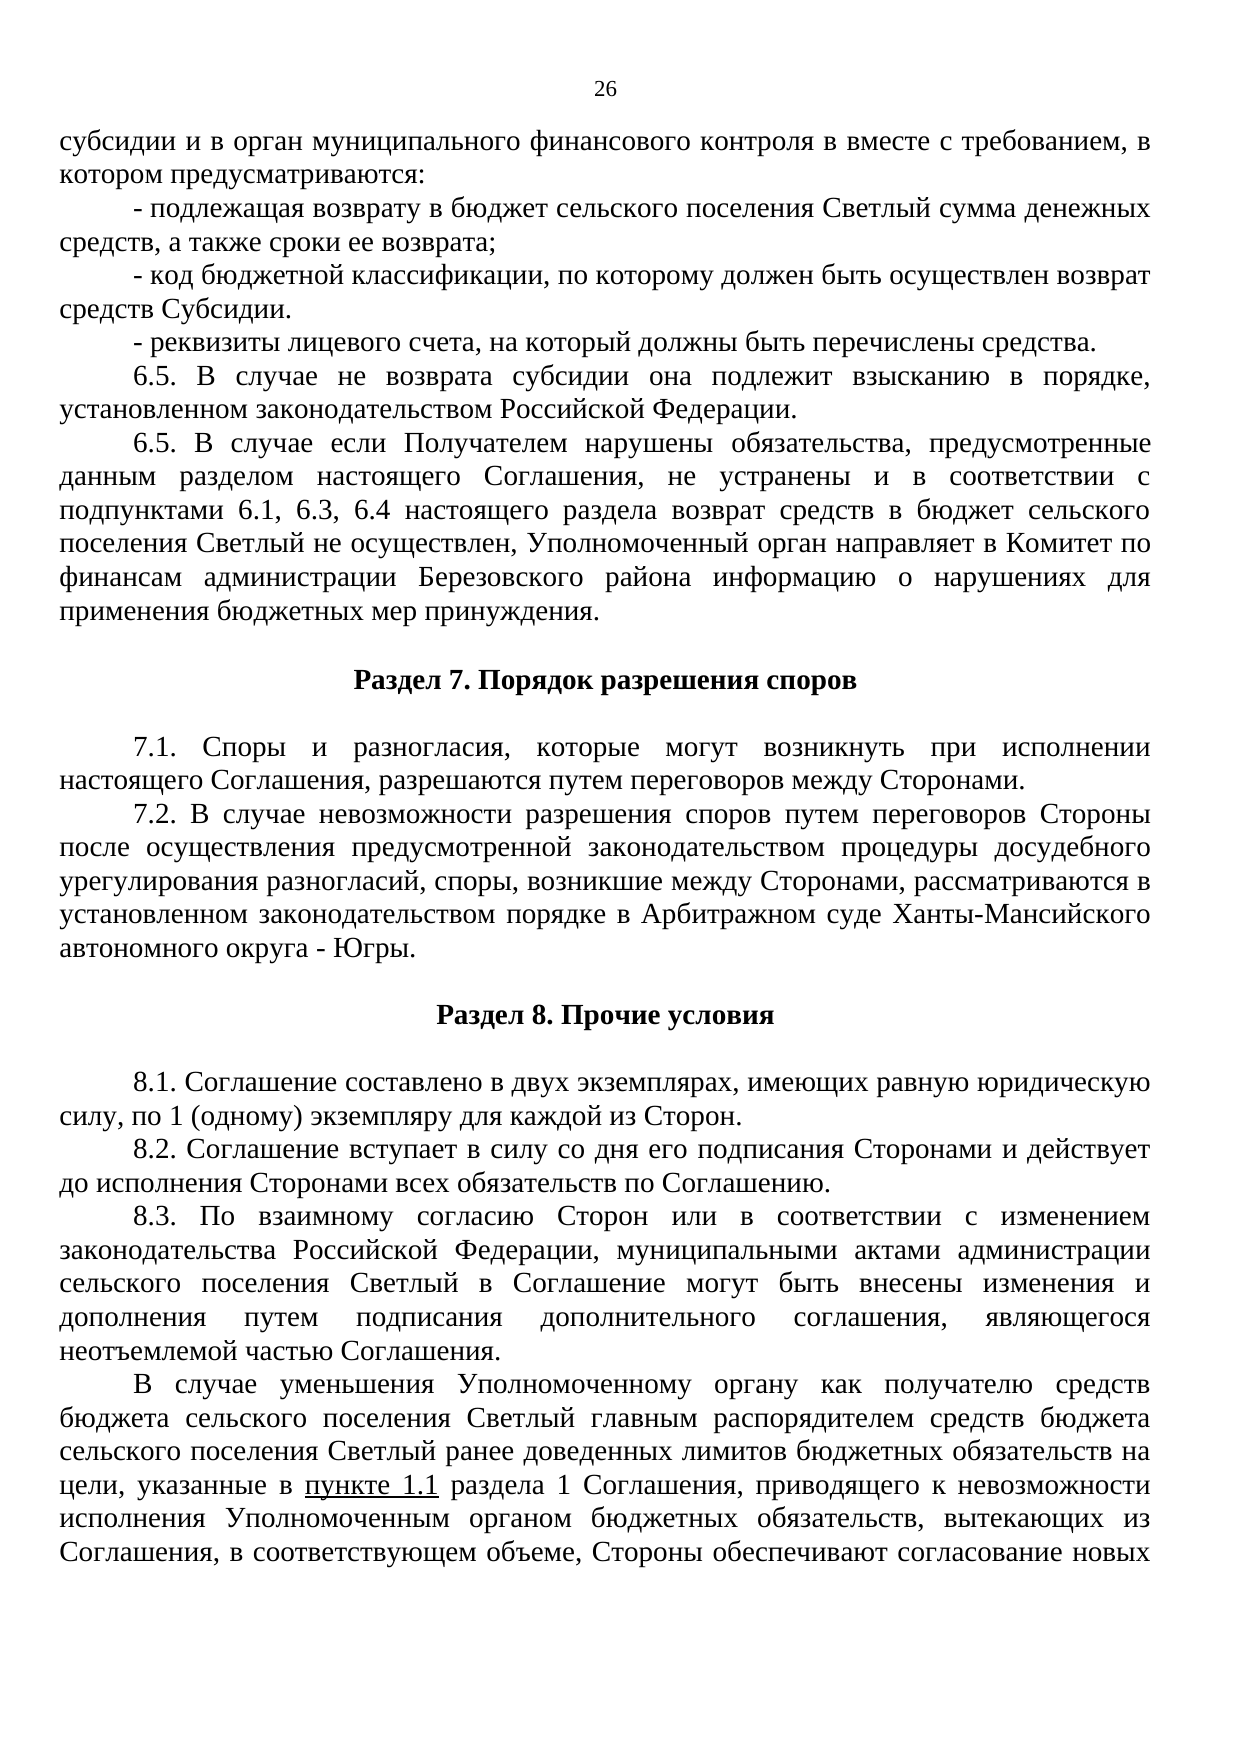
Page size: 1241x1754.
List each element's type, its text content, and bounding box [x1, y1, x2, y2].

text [59, 1366, 1152, 1567]
text 6.5. В случае если Получателем нарушены обязательства, предусмотренные данным разделом настоящего Соглашения, не устранены и в соответствии с подпунктами 6.1, 6.3, 6.4 настоящего раздела возврат средств в бюджет сельского поселения Светлый не осуществлен, Уполномоченный орган направляет в Комитет по финансам администрации Березовского района информацию о нарушениях для применения бюджетных мер принуждения. [59, 425, 1152, 626]
text Раздел 8. Прочие условия [59, 997, 1152, 1031]
text - подлежащая возврату в бюджет сельского поселения Светлый сумма денежных средств, а также сроки ее возврата; [59, 190, 1152, 257]
text 7.1. Споры и разногласия, которые могут возникнуть при исполнении настоящего Соглашения, разрешаются путем переговоров между Сторонами. [59, 729, 1152, 796]
text Раздел 7. Порядок разрешения споров [59, 662, 1152, 695]
text 8.1. Соглашение составлено в двух экземплярах, имеющих равную юридическую силу, по 1 (одному) экземпляру для каждой из Сторон. [59, 1064, 1152, 1131]
text 6.5. В случае не возврата субсидии она подлежит взысканию в порядке, установленном законодательством Российской Федерации. [59, 358, 1152, 425]
text - код бюджетной классификации, по которому должен быть осуществлен возврат средств Субсидии. [59, 257, 1152, 324]
text 7.2. В случае невозможности разрешения споров путем переговоров Стороны после осуществления предусмотренной законодательством процедуры досудебного урегулирования разногласий, споры, возникшие между Сторонами, рассматриваются в установленном законодательством порядке в Арбитражном суде Ханты-Мансийского автономного округа - Югры. [59, 796, 1152, 964]
text - реквизиты лицевого счета, на который должны быть перечислены средства. [59, 324, 1152, 358]
text 8.3. По взаимному согласию Сторон или в соответствии с изменением законодательства Российской Федерации, муниципальными актами администрации сельского поселения Светлый в Соглашение могут быть внесены изменения и дополнения путем подписания дополнительного соглашения, являющегося неотъемлемой частью Соглашения. [59, 1198, 1152, 1366]
text 8.2. Соглашение вступает в силу со дня его подписания Сторонами и действует до исполнения Сторонами всех обязательств по Соглашению. [59, 1131, 1152, 1198]
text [59, 123, 1152, 190]
